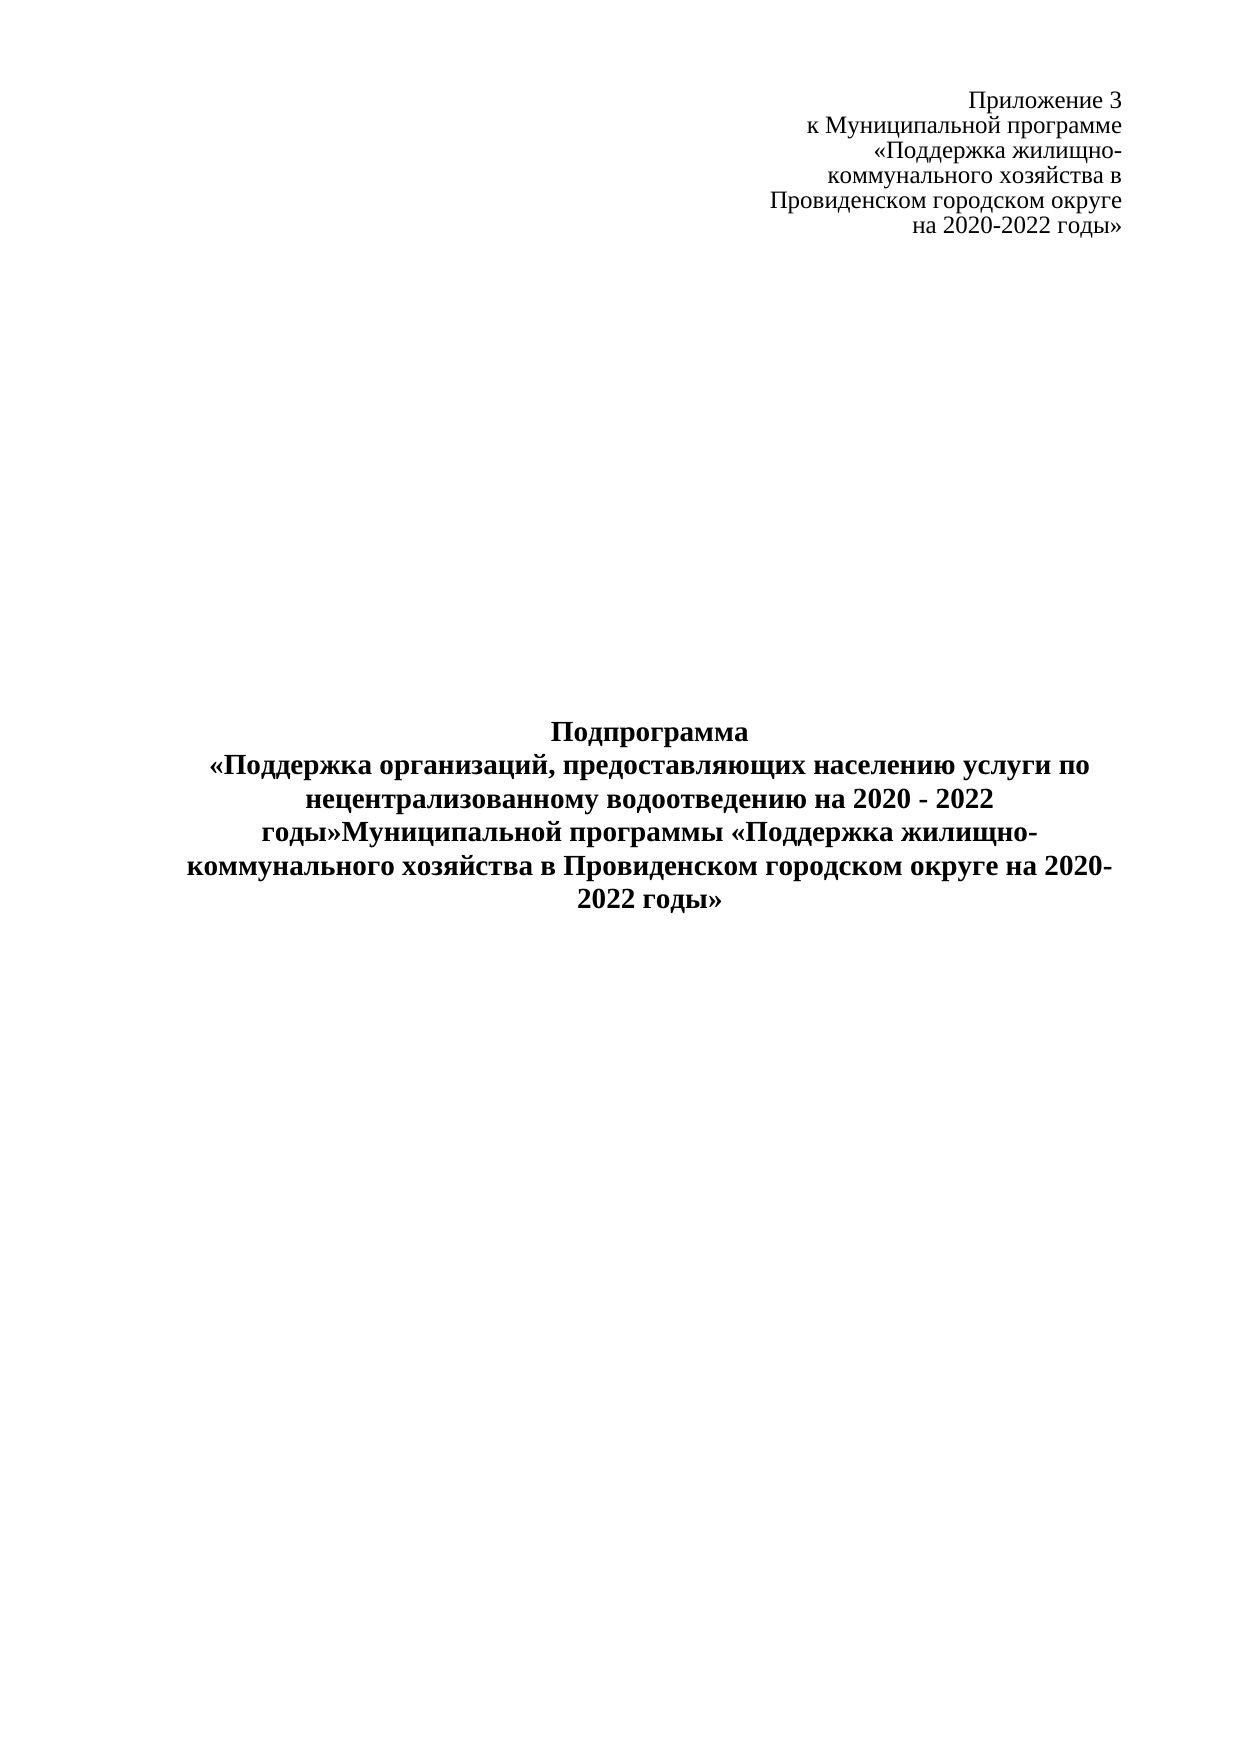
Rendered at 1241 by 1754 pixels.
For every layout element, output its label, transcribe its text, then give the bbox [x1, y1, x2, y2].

title «Поддержка организаций, предоставляющих населению услуги по нецентрализованному водоотведению на 2020 - 2022 годы»Муниципальной программы «Поддержка жилищно-коммунального хозяйства в Провиденском городском округе на 2020-2022 годы» [177, 747, 1122, 915]
table_header Приложение 3 к Муниципальной программе «Поддержка жилищно-коммунального хозяйства в Провиденском городском округе на 2020-2022 годы» [753, 89, 1133, 264]
title Подпрограмма [177, 714, 1122, 747]
